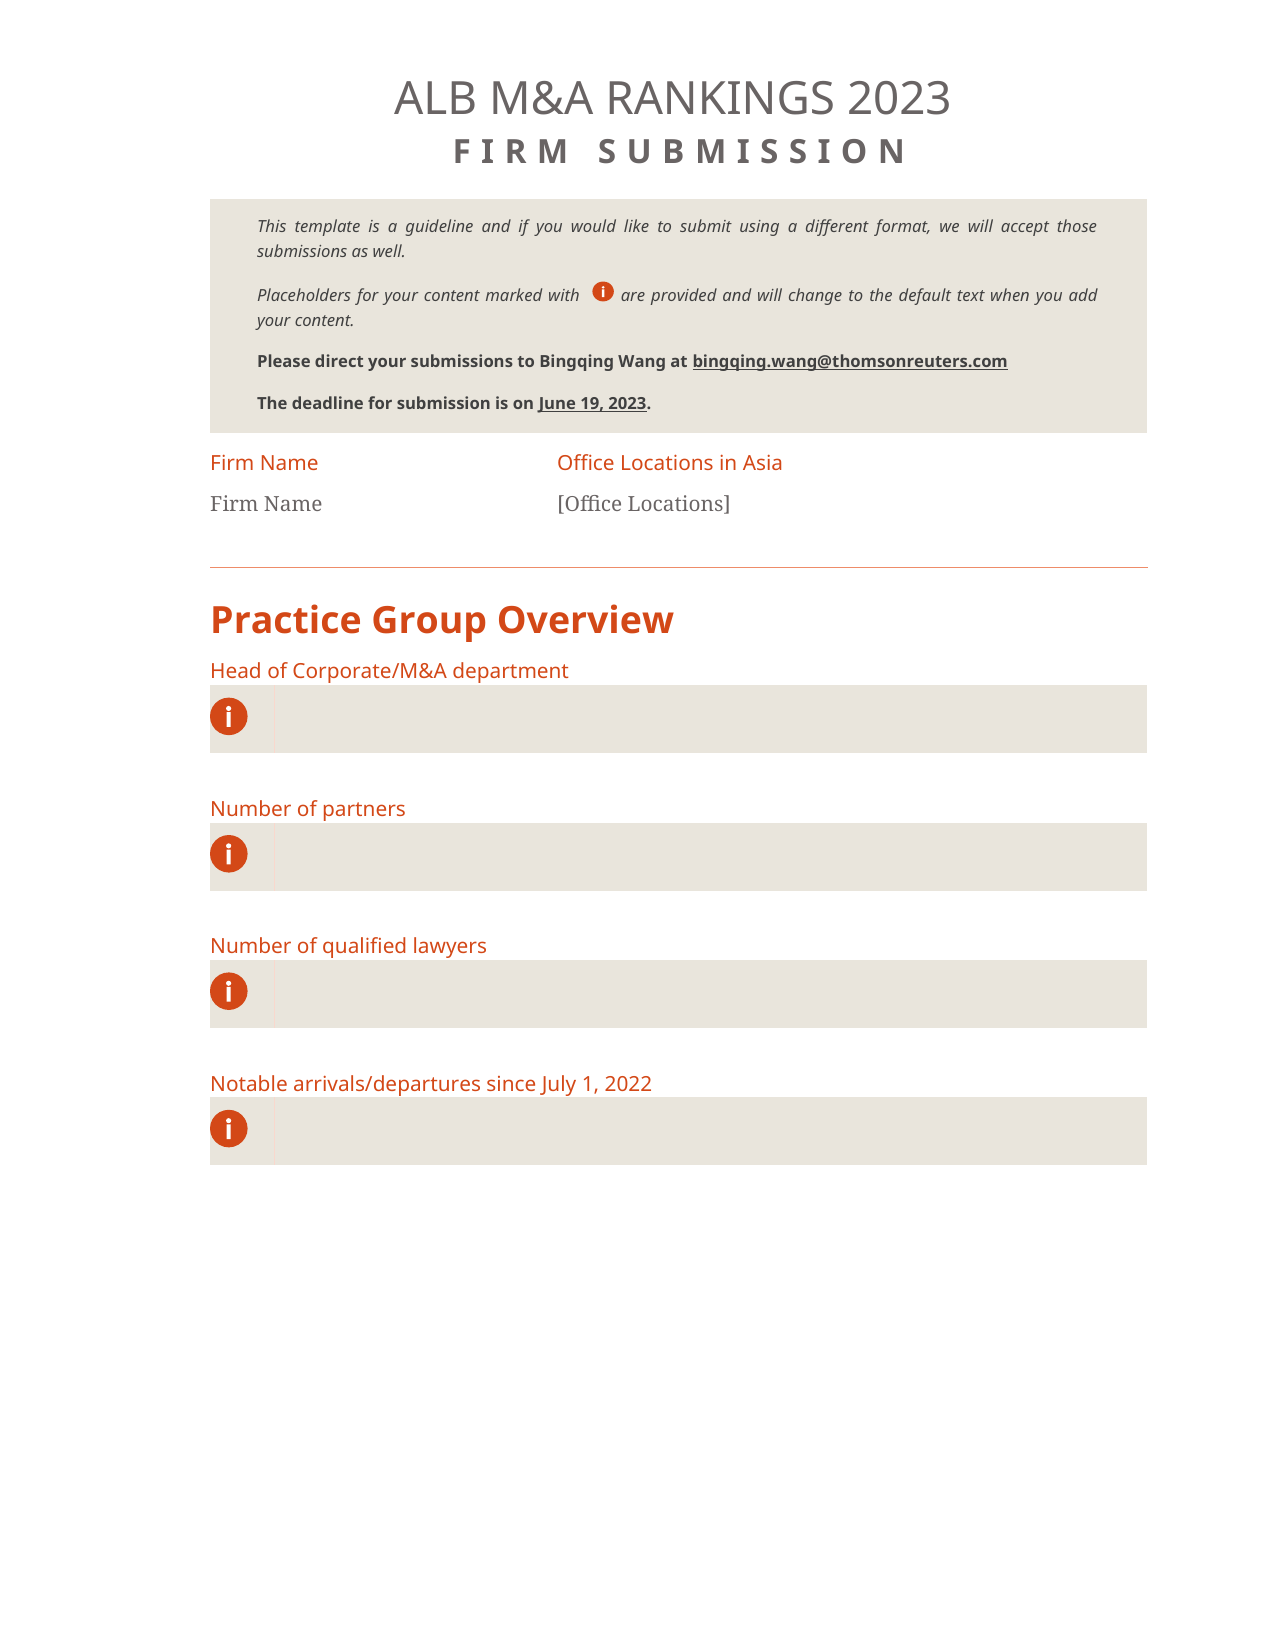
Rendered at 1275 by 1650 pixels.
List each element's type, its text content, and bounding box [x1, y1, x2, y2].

subtitle Number of qualified lawyers [210, 931, 1147, 960]
table_cell [557, 476, 1147, 567]
subtitle Notable arrivals/departures since July 1, 2022 [210, 1069, 1147, 1097]
subtitle Head of Corporate/M&A department [210, 657, 1147, 685]
table_header Firm Name [210, 441, 557, 476]
table_header Office Locations in Asia [557, 441, 1147, 476]
table_header This template is a guideline and if you would like to submit using a different format, we will accept those submissions as well. Placeholders for your content marked with are provided and will change to the default text when you add your content. Please direct your submissions to Bingqing Wang at bingqing.wang@thomsonreuters.com The deadline for submission is on June 19, 2023. [210, 199, 1147, 433]
title ALB M&A RANKINGS 2023 FIRM SUBMISSION [210, 66, 1147, 173]
table_cell [210, 476, 557, 567]
subtitle Number of partners [210, 794, 1147, 822]
text Practice Group Overview [210, 593, 1147, 644]
